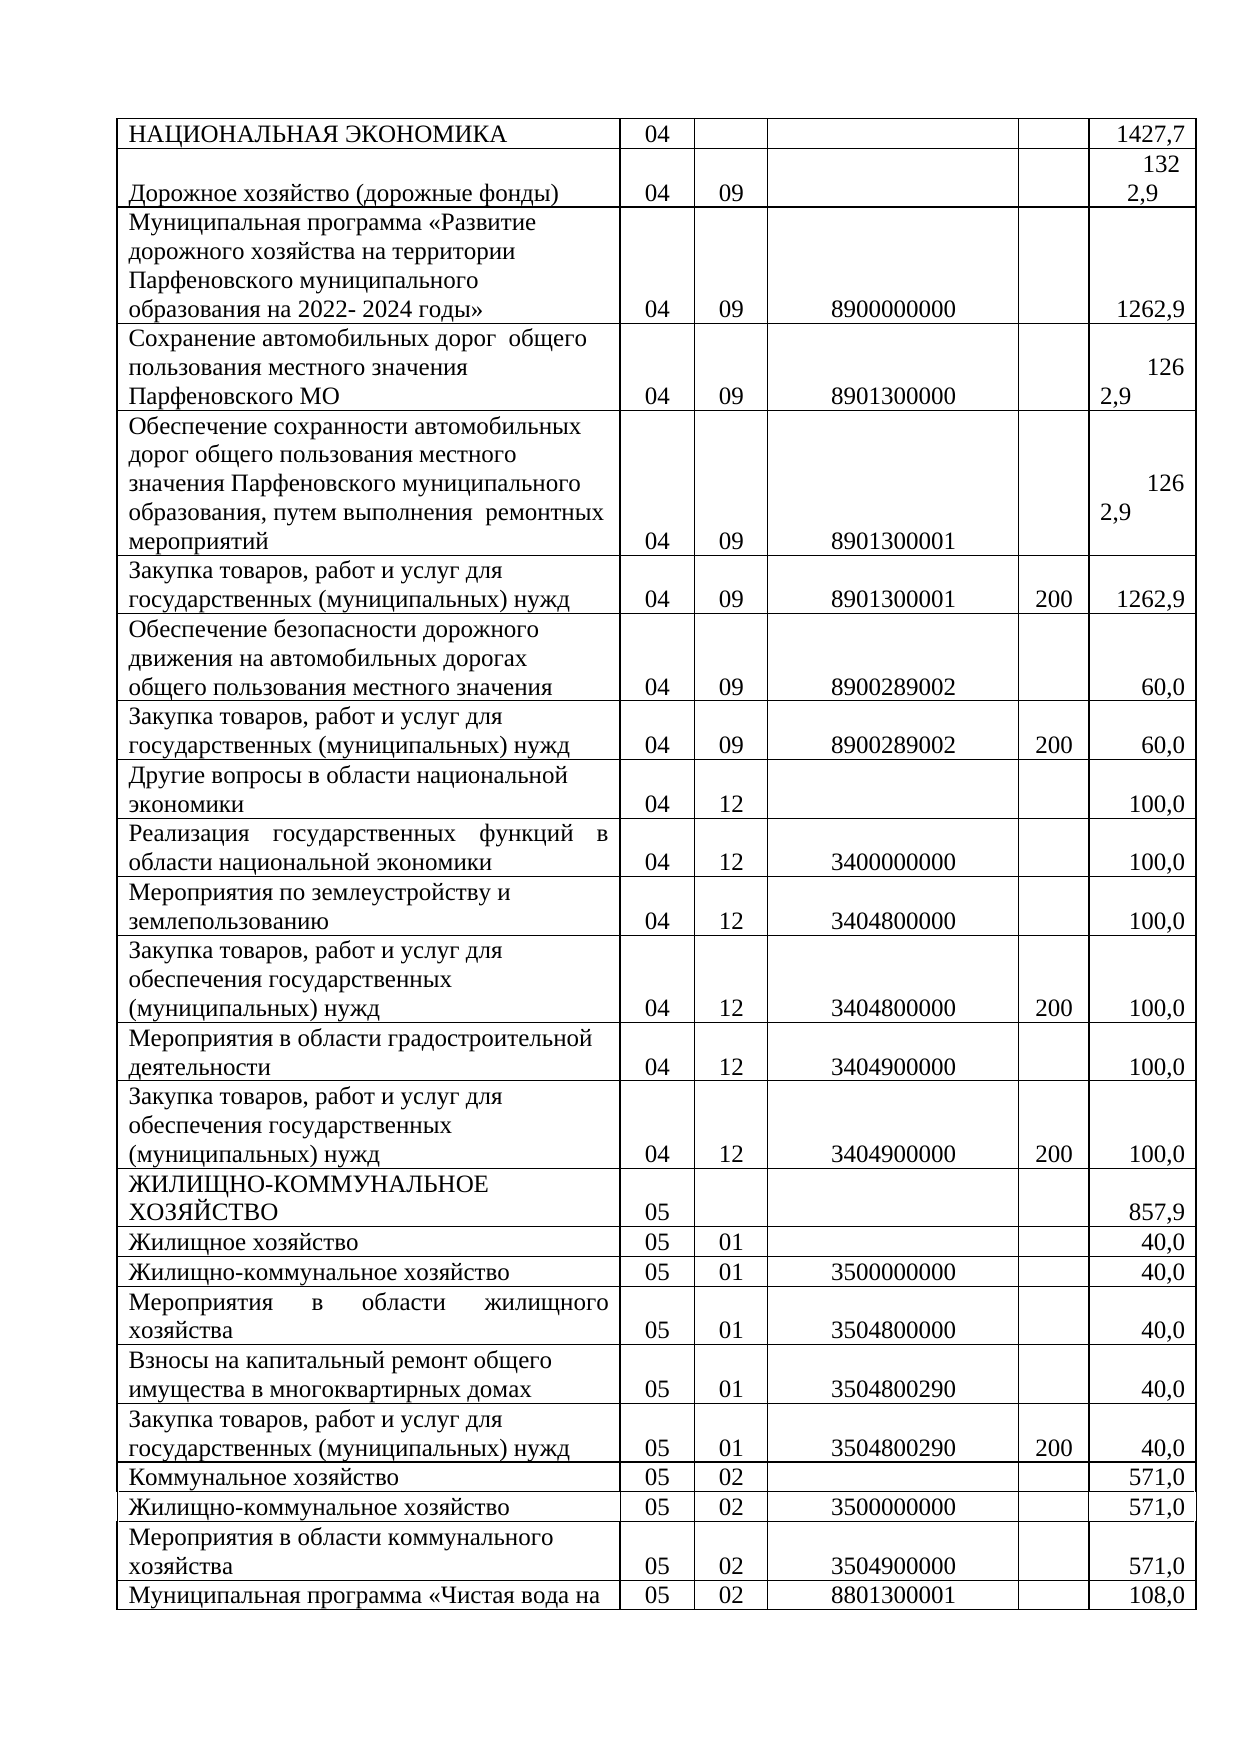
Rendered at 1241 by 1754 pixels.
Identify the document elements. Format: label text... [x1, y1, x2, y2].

table_cell 05 [621, 1257, 694, 1286]
table_cell 3404800000 [768, 877, 1018, 934]
table_cell 04 [621, 701, 694, 759]
table_cell Закупка товаров, работ и услуг для обеспечения государственных (муниципальных) нужд [118, 1081, 619, 1168]
table_cell 3504800290 [768, 1345, 1018, 1403]
table_cell [1019, 877, 1088, 934]
table_cell [768, 1227, 1018, 1256]
table_cell [1019, 1492, 1088, 1521]
table_cell [1019, 1463, 1088, 1491]
table_cell 3404900000 [768, 1023, 1018, 1080]
table_cell [695, 1169, 767, 1226]
table_cell Мероприятия в области градостроительной деятельности [118, 1023, 619, 1080]
table_cell 60,0 [1090, 701, 1195, 759]
table_cell 8900289002 [768, 614, 1018, 700]
table_cell 05 [621, 1522, 694, 1579]
table_cell [1019, 1023, 1088, 1080]
table_cell 09 [695, 701, 767, 759]
table_cell 04 [621, 119, 694, 148]
table_cell 12 [695, 1023, 767, 1080]
table_cell 3404900000 [768, 1081, 1018, 1168]
table_cell 1322,9 [1090, 149, 1195, 206]
table_cell 05 [621, 1169, 694, 1226]
table_cell 1427,7 [1090, 119, 1195, 148]
table_cell Закупка товаров, работ и услуг для обеспечения государственных (муниципальных) нужд [118, 936, 619, 1022]
table_cell [1019, 149, 1088, 206]
table_cell Жилищное хозяйство [118, 1227, 619, 1256]
table_cell 01 [695, 1227, 767, 1256]
table_cell [1019, 1227, 1088, 1256]
table_cell 09 [695, 324, 767, 410]
table_cell [1019, 119, 1088, 148]
table_cell 3500000000 [768, 1257, 1018, 1286]
table_cell 1262,9 [1090, 556, 1195, 613]
table_cell 100,0 [1090, 877, 1195, 934]
table_cell [1019, 614, 1088, 700]
table_cell 09 [695, 411, 767, 554]
table_cell Мероприятия в области коммунального хозяйства [118, 1522, 619, 1579]
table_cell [118, 1581, 619, 1609]
table_cell 1262,9 [1090, 324, 1195, 410]
table_cell Сохранение автомобильных дорог общего пользования местного значения Парфеновского МО [118, 324, 619, 410]
table_cell Реализация государственных функций в области национальной экономики [118, 819, 619, 876]
table_cell [768, 1463, 1018, 1491]
table_cell Взносы на капитальный ремонт общего имущества в многоквартирных домах [118, 1345, 619, 1403]
table_cell 04 [621, 149, 694, 206]
table_cell 02 [695, 1581, 767, 1609]
table_cell 200 [1019, 701, 1088, 759]
table_cell Жилищно-коммунальное хозяйство [118, 1492, 620, 1521]
table_cell 571,0 [1090, 1463, 1195, 1491]
table_cell 12 [695, 936, 767, 1022]
table_cell 09 [695, 614, 767, 700]
table_cell 02 [695, 1492, 767, 1521]
table_cell 100,0 [1090, 1081, 1195, 1168]
table_cell [1019, 208, 1088, 322]
table_cell 571,0 [1090, 1521, 1195, 1579]
table_cell 3500000000 [768, 1492, 1018, 1521]
table_cell 05 [621, 1463, 694, 1491]
table_cell [1019, 1581, 1088, 1609]
table_cell 01 [695, 1345, 767, 1403]
table_cell 09 [695, 208, 767, 322]
table_cell 04 [621, 556, 694, 613]
table_cell 01 [695, 1287, 767, 1344]
table_cell 01 [695, 1257, 767, 1286]
table_cell [768, 1169, 1018, 1226]
table_cell Мероприятия в области жилищного хозяйства [118, 1287, 619, 1344]
table_cell 3504900000 [768, 1522, 1018, 1579]
table_cell 09 [695, 149, 767, 206]
table_cell 100,0 [1090, 1023, 1195, 1080]
table_cell [695, 119, 767, 148]
table_cell 05 [621, 1345, 694, 1403]
table_cell 3504800290 [768, 1404, 1018, 1461]
table_cell 200 [1019, 1081, 1088, 1168]
table_cell 8801300001 [768, 1581, 1018, 1609]
table_cell [1019, 1257, 1088, 1286]
table_cell 12 [695, 1081, 767, 1168]
table_cell 05 [621, 1227, 694, 1256]
table_cell 40,0 [1090, 1345, 1195, 1403]
table_cell [768, 149, 1018, 206]
table_cell 3400000000 [768, 819, 1018, 876]
table_cell [1019, 1287, 1088, 1344]
table_cell 8900289002 [768, 701, 1018, 759]
table_cell [1019, 760, 1088, 817]
table_cell 04 [621, 614, 694, 700]
table_cell 1262,9 [1090, 411, 1195, 554]
table_cell 05 [621, 1492, 694, 1521]
table_cell 05 [621, 1404, 694, 1461]
table_cell 8901300001 [768, 556, 1018, 613]
table_cell Мероприятия по землеустройству и землепользованию [118, 877, 619, 934]
table_cell 40,0 [1090, 1227, 1195, 1256]
table_cell 108,0 [1090, 1581, 1195, 1609]
table_cell 8900000000 [768, 208, 1018, 322]
table_cell ЖИЛИЩНО-КОММУНАЛЬНОЕ ХОЗЯЙСТВО [118, 1169, 619, 1226]
table_cell 100,0 [1090, 936, 1195, 1022]
table_cell [1019, 324, 1088, 410]
table_cell [1019, 411, 1088, 554]
table_cell Муниципальная программа «Развитие дорожного хозяйства на территории Парфеновского муниципального образования на 2022- 2024 годы» [118, 208, 619, 322]
table_cell Закупка товаров, работ и услуг для государственных (муниципальных) нужд [118, 556, 619, 613]
table_cell 12 [695, 819, 767, 876]
table_cell 12 [695, 877, 767, 934]
table_cell 01 [695, 1404, 767, 1461]
table_cell 200 [1019, 556, 1088, 613]
table_cell Другие вопросы в области национальной экономики [118, 760, 619, 817]
table_cell Дорожное хозяйство (дорожные фонды) [118, 149, 619, 206]
table_cell 02 [695, 1522, 767, 1579]
table_cell Обеспечение сохранности автомобильных дорог общего пользования местного значения Парфеновского муниципального образования, путем выполнения ремонтных мероприятий [118, 411, 619, 554]
table_cell 8901300001 [768, 411, 1018, 554]
table_cell [1019, 1169, 1088, 1226]
table_cell 04 [621, 324, 694, 410]
table_cell 04 [621, 936, 694, 1022]
table_cell 1262,9 [1090, 208, 1195, 322]
table_cell 8901300000 [768, 324, 1018, 410]
table_cell [1019, 819, 1088, 876]
table_cell 100,0 [1090, 819, 1195, 876]
table_cell 100,0 [1090, 760, 1195, 817]
table_cell 40,0 [1090, 1404, 1195, 1461]
table_cell Коммунальное хозяйство [118, 1463, 619, 1491]
table_cell 04 [621, 1081, 694, 1168]
table_cell [1019, 1345, 1088, 1403]
table_cell НАЦИОНАЛЬНАЯ ЭКОНОМИКА [118, 119, 619, 148]
table_cell 04 [621, 760, 694, 817]
table_cell 04 [621, 208, 694, 322]
table_cell Закупка товаров, работ и услуг для государственных (муниципальных) нужд [118, 701, 619, 759]
table_cell 05 [621, 1287, 694, 1344]
table_cell 05 [621, 1581, 694, 1609]
table_cell 04 [621, 819, 694, 876]
table_cell [768, 760, 1018, 817]
table_cell Закупка товаров, работ и услуг для государственных (муниципальных) нужд [118, 1404, 619, 1461]
table_cell Жилищно-коммунальное хозяйство [118, 1257, 619, 1286]
table_cell 857,9 [1090, 1169, 1195, 1226]
table_cell 04 [621, 877, 694, 934]
table_cell 12 [695, 760, 767, 817]
table_cell 09 [695, 556, 767, 613]
table_cell [768, 119, 1018, 148]
table_cell 200 [1019, 1404, 1088, 1461]
table_cell 60,0 [1090, 614, 1195, 700]
table_cell 200 [1019, 936, 1088, 1022]
table_cell 04 [621, 411, 694, 554]
table_cell 3404800000 [768, 936, 1018, 1022]
table_cell 40,0 [1090, 1287, 1195, 1344]
table_cell 3504800000 [768, 1287, 1018, 1344]
table_cell 02 [695, 1463, 767, 1491]
table_cell 40,0 [1090, 1257, 1195, 1286]
table_cell Обеспечение безопасности дорожного движения на автомобильных дорогах общего пользования местного значения [118, 614, 619, 700]
table_cell 571,0 [1089, 1491, 1196, 1521]
table_cell 04 [621, 1023, 694, 1080]
table_cell [1019, 1522, 1088, 1579]
